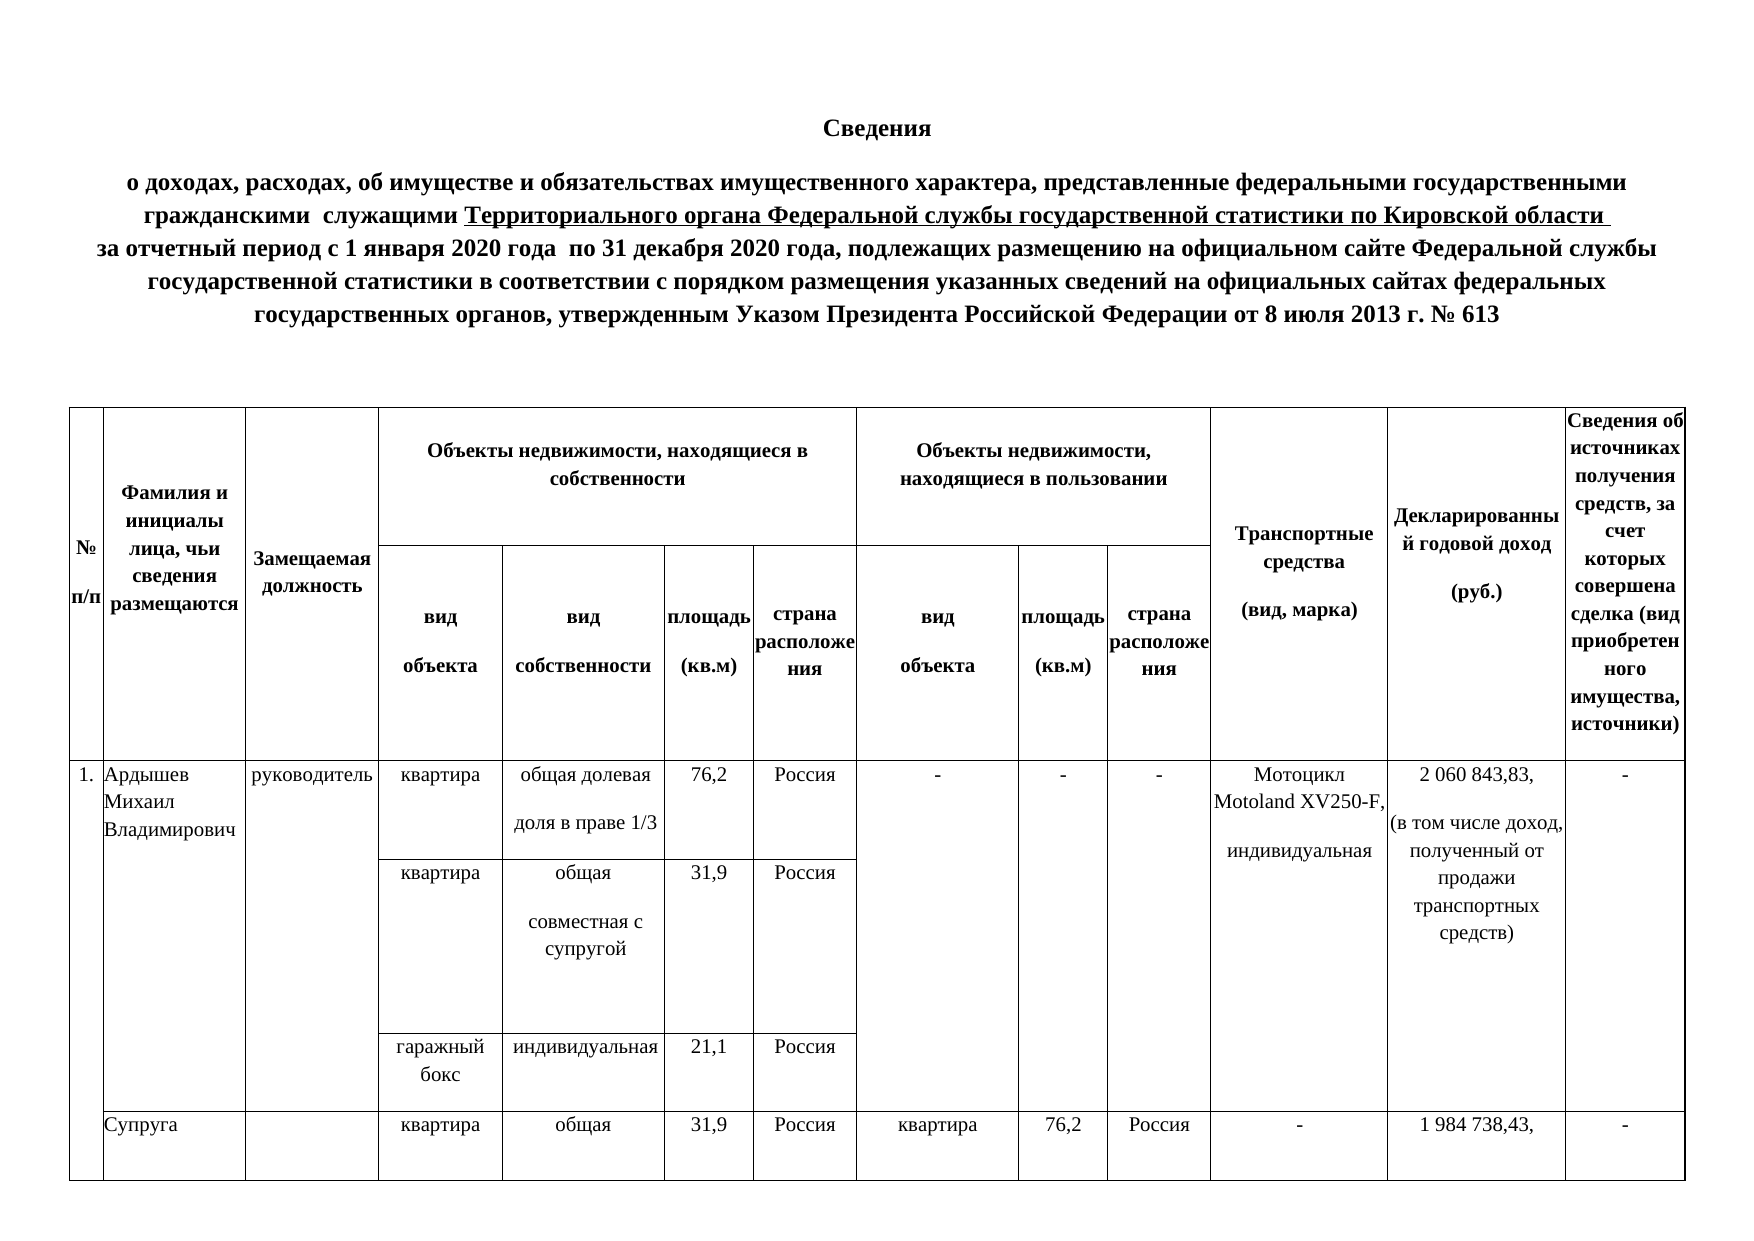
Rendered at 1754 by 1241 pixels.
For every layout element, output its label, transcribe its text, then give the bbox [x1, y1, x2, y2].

text Сведения [59, 113, 1695, 142]
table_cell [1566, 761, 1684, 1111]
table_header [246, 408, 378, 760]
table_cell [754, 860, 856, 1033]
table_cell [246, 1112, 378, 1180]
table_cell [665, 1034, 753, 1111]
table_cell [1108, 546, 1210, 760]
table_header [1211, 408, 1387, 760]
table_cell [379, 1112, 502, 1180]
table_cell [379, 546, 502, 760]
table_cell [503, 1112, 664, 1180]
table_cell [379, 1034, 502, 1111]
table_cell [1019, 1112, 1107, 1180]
text о доходах, расходах, об имуществе и обязательствах имущественного характера, представленные федеральными государственными гражданскими служащими Территориального органа Федеральной службы государственной статистики по Кировской области за отчетный период с 1 января 2020 года по 31 декабря 2020 года, подлежащих размещению на официальном сайте Федеральной службы государственной статистики в соответствии с порядком размещения указанных сведений на официальных сайтах федеральных государственных органов, утвержденным Указом Президента Российской Федерации от 8 июля . № 613 [59, 167, 1695, 328]
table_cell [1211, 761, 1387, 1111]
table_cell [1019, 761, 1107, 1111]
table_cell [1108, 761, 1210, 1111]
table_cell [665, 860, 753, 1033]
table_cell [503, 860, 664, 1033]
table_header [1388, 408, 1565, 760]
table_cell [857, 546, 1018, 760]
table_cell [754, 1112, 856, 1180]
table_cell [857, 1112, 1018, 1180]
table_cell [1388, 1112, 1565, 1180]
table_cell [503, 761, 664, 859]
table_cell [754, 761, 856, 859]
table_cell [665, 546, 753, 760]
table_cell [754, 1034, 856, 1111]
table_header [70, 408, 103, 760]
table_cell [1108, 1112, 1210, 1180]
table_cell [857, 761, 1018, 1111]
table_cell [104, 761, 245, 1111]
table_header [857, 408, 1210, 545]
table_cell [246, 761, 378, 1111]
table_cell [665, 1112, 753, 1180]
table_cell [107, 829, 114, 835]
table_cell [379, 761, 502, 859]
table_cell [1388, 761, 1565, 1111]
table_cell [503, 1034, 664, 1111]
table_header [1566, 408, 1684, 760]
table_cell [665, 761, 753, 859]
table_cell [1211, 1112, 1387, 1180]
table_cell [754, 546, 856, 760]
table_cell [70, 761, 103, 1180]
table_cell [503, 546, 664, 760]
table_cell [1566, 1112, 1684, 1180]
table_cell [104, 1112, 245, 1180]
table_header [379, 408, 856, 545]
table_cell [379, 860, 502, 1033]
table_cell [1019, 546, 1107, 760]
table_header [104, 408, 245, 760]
